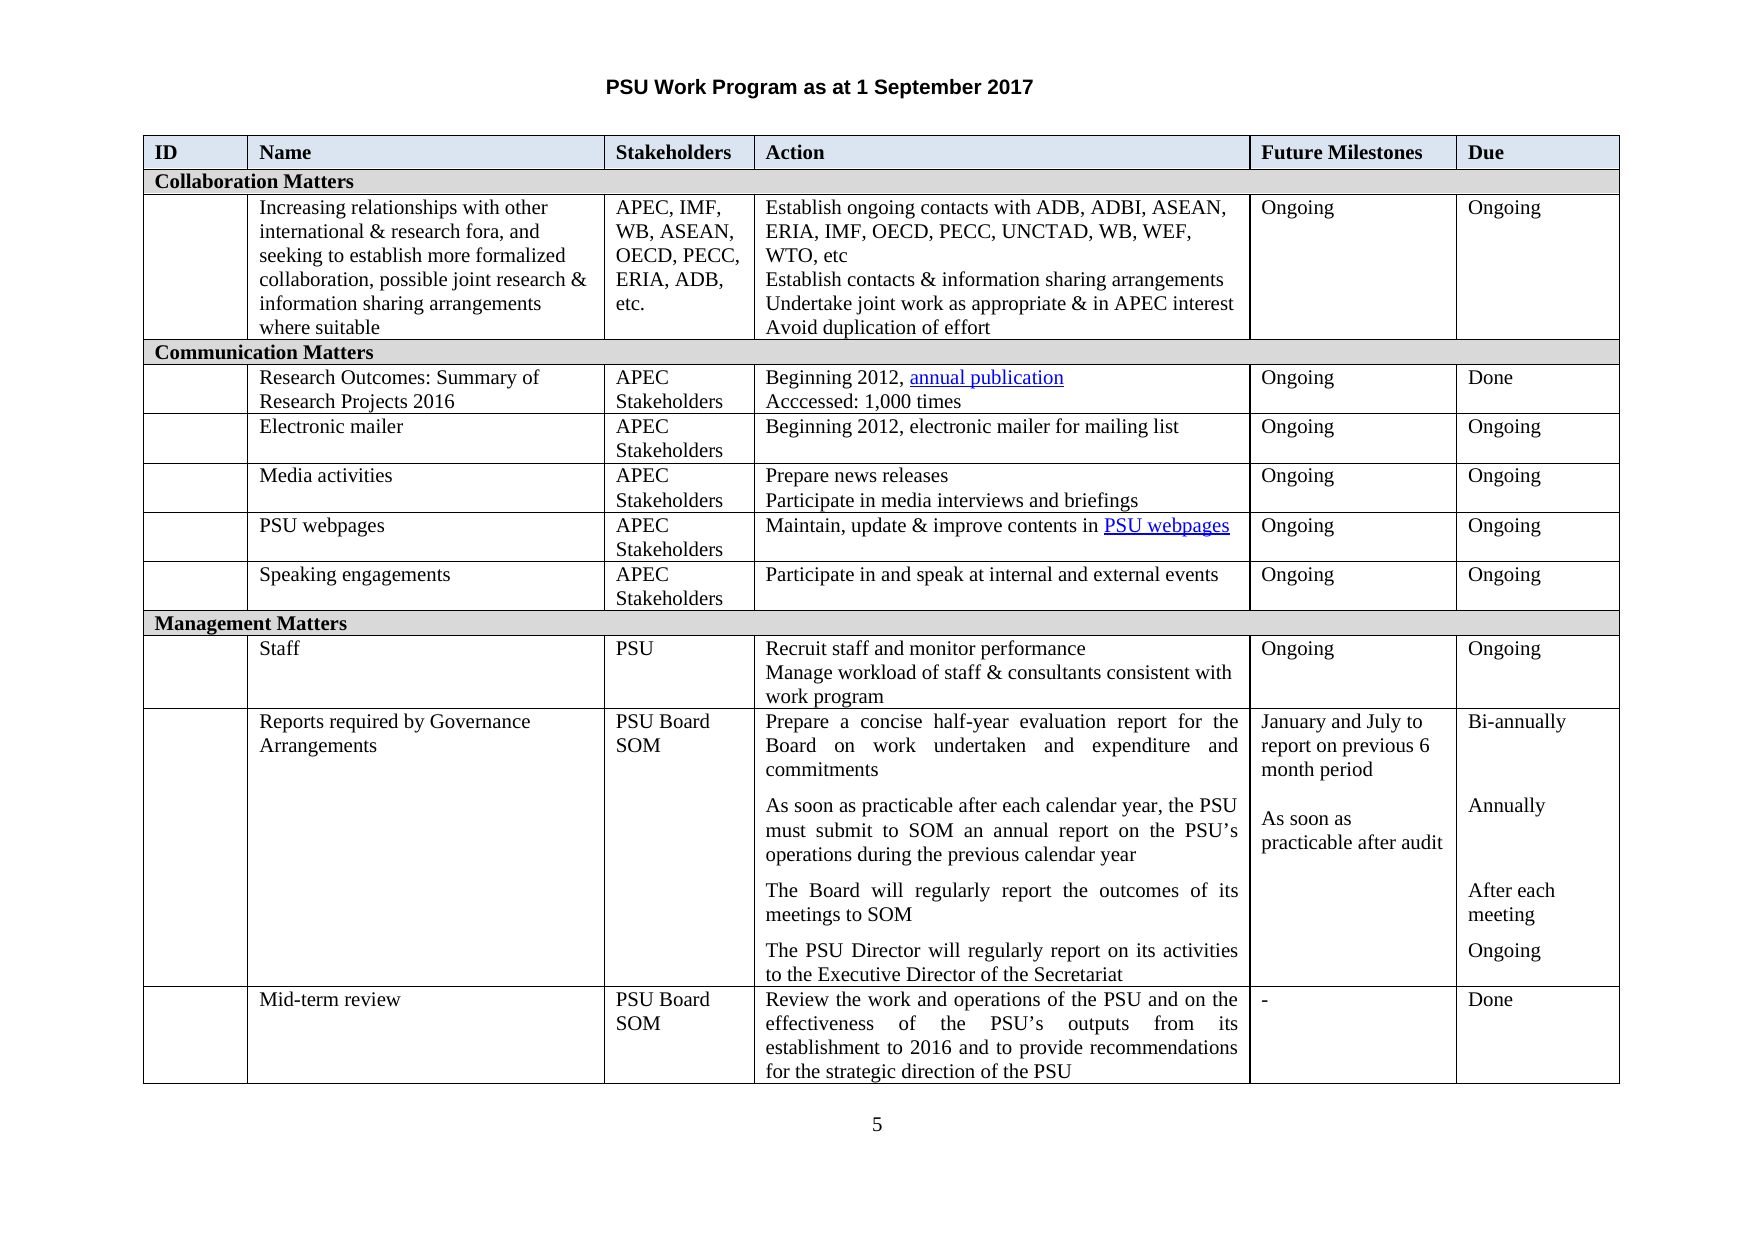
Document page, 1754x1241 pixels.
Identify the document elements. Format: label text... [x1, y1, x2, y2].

table_cell [144, 195, 247, 339]
table_cell APEC, IMF, WB, ASEAN, OECD, PECC, ERIA, ADB, etc. [605, 195, 754, 339]
table_cell APEC Stakeholders [605, 365, 754, 413]
table_cell Reports required by Governance Arrangements [248, 709, 604, 986]
table_cell Ongoing [1457, 636, 1619, 708]
table_cell Beginning 2012, annual publication Acccessed: 1,000 times [755, 365, 1249, 413]
table_cell [144, 513, 247, 561]
table_cell Increasing relationships with other international & research fora, and seeking to establish more formalized collaboration, possible joint research & information sharing arrangements where suitable [248, 195, 604, 339]
table_cell Bi-annually Annually After each meeting Ongoing [1457, 709, 1619, 986]
table_cell Mid-term review [248, 987, 604, 1083]
table_cell PSU Board SOM [605, 709, 754, 986]
table_cell Research Outcomes: Summary of Research Projects 2016 [248, 365, 604, 413]
table_cell Ongoing [1457, 562, 1619, 610]
table_header ID [144, 136, 247, 168]
table_cell Ongoing [1457, 464, 1619, 512]
table_cell [144, 636, 247, 708]
table_cell Ongoing [1251, 513, 1456, 561]
table_cell Speaking engagements [248, 562, 604, 610]
table_cell Recruit staff and monitor performance Manage workload of staff & consultants consistent with work program [755, 636, 1249, 708]
table_cell PSU webpages [248, 513, 604, 561]
table_header Stakeholders [605, 136, 754, 168]
table_cell Ongoing [1457, 513, 1619, 561]
table_cell Maintain, update & improve contents in PSU webpages [755, 513, 1249, 561]
table_cell Communication Matters [144, 340, 1619, 364]
table_cell Beginning 2012, electronic mailer for mailing list [755, 414, 1249, 462]
table_cell January and July to report on previous 6 month period As soon as practicable after audit [1251, 709, 1456, 986]
table_cell Ongoing [1251, 464, 1456, 512]
table_cell PSU [605, 636, 754, 708]
table_cell Ongoing [1457, 414, 1619, 462]
table_cell Prepare news releases Participate in media interviews and briefings [755, 464, 1249, 512]
table_cell Done [1457, 365, 1619, 413]
table_cell Media activities [248, 464, 604, 512]
table_header Action [755, 136, 1249, 168]
table_cell APEC Stakeholders [605, 464, 754, 512]
table_cell [144, 464, 247, 512]
table_cell Staff [248, 636, 604, 708]
table_cell Ongoing [1251, 414, 1456, 462]
table_cell [144, 562, 247, 610]
table_cell PSU Board SOM [605, 987, 754, 1083]
table_cell Ongoing [1457, 195, 1619, 339]
table_cell APEC Stakeholders [605, 414, 754, 462]
table_cell Establish ongoing contacts with ADB, ADBI, ASEAN, ERIA, IMF, OECD, PECC, UNCTAD, WB, WEF, WTO, etc Establish contacts & information sharing arrangements Undertake joint work as appropriate & in APEC interest Avoid duplication of effort [755, 195, 1249, 339]
table_header Future Milestones [1251, 136, 1456, 168]
table_cell Participate in and speak at internal and external events [755, 562, 1249, 610]
table_cell Done [1457, 987, 1619, 1083]
table_header Due [1457, 136, 1619, 168]
table_cell Review the work and operations of the PSU and on the effectiveness of the PSU’s outputs from its establishment to 2016 and to provide recommendations for the strategic direction of the PSU [755, 987, 1249, 1083]
table_cell Collaboration Matters [144, 170, 1619, 193]
table_cell APEC Stakeholders [605, 562, 754, 610]
table_cell APEC Stakeholders [605, 513, 754, 561]
table_cell Ongoing [1251, 365, 1456, 413]
table_cell [144, 414, 247, 462]
table_cell [144, 709, 247, 986]
table_cell - [1251, 987, 1456, 1083]
table_cell Ongoing [1251, 195, 1456, 339]
table_cell Ongoing [1251, 562, 1456, 610]
table_cell Management Matters [144, 611, 1619, 635]
table_cell Prepare a concise half-year evaluation report for the Board on work undertaken and expenditure and commitments As soon as practicable after each calendar year, the PSU must submit to SOM an annual report on the PSU’s operations during the previous calendar year The Board will regularly report the outcomes of its meetings to SOM The PSU Director will regularly report on its activities to the Executive Director of the Secretariat [755, 709, 1249, 986]
table_header Name [248, 136, 604, 168]
table_cell Electronic mailer [248, 414, 604, 462]
table_cell [144, 365, 247, 413]
table_cell Ongoing [1251, 636, 1456, 708]
table_cell [144, 987, 247, 1083]
